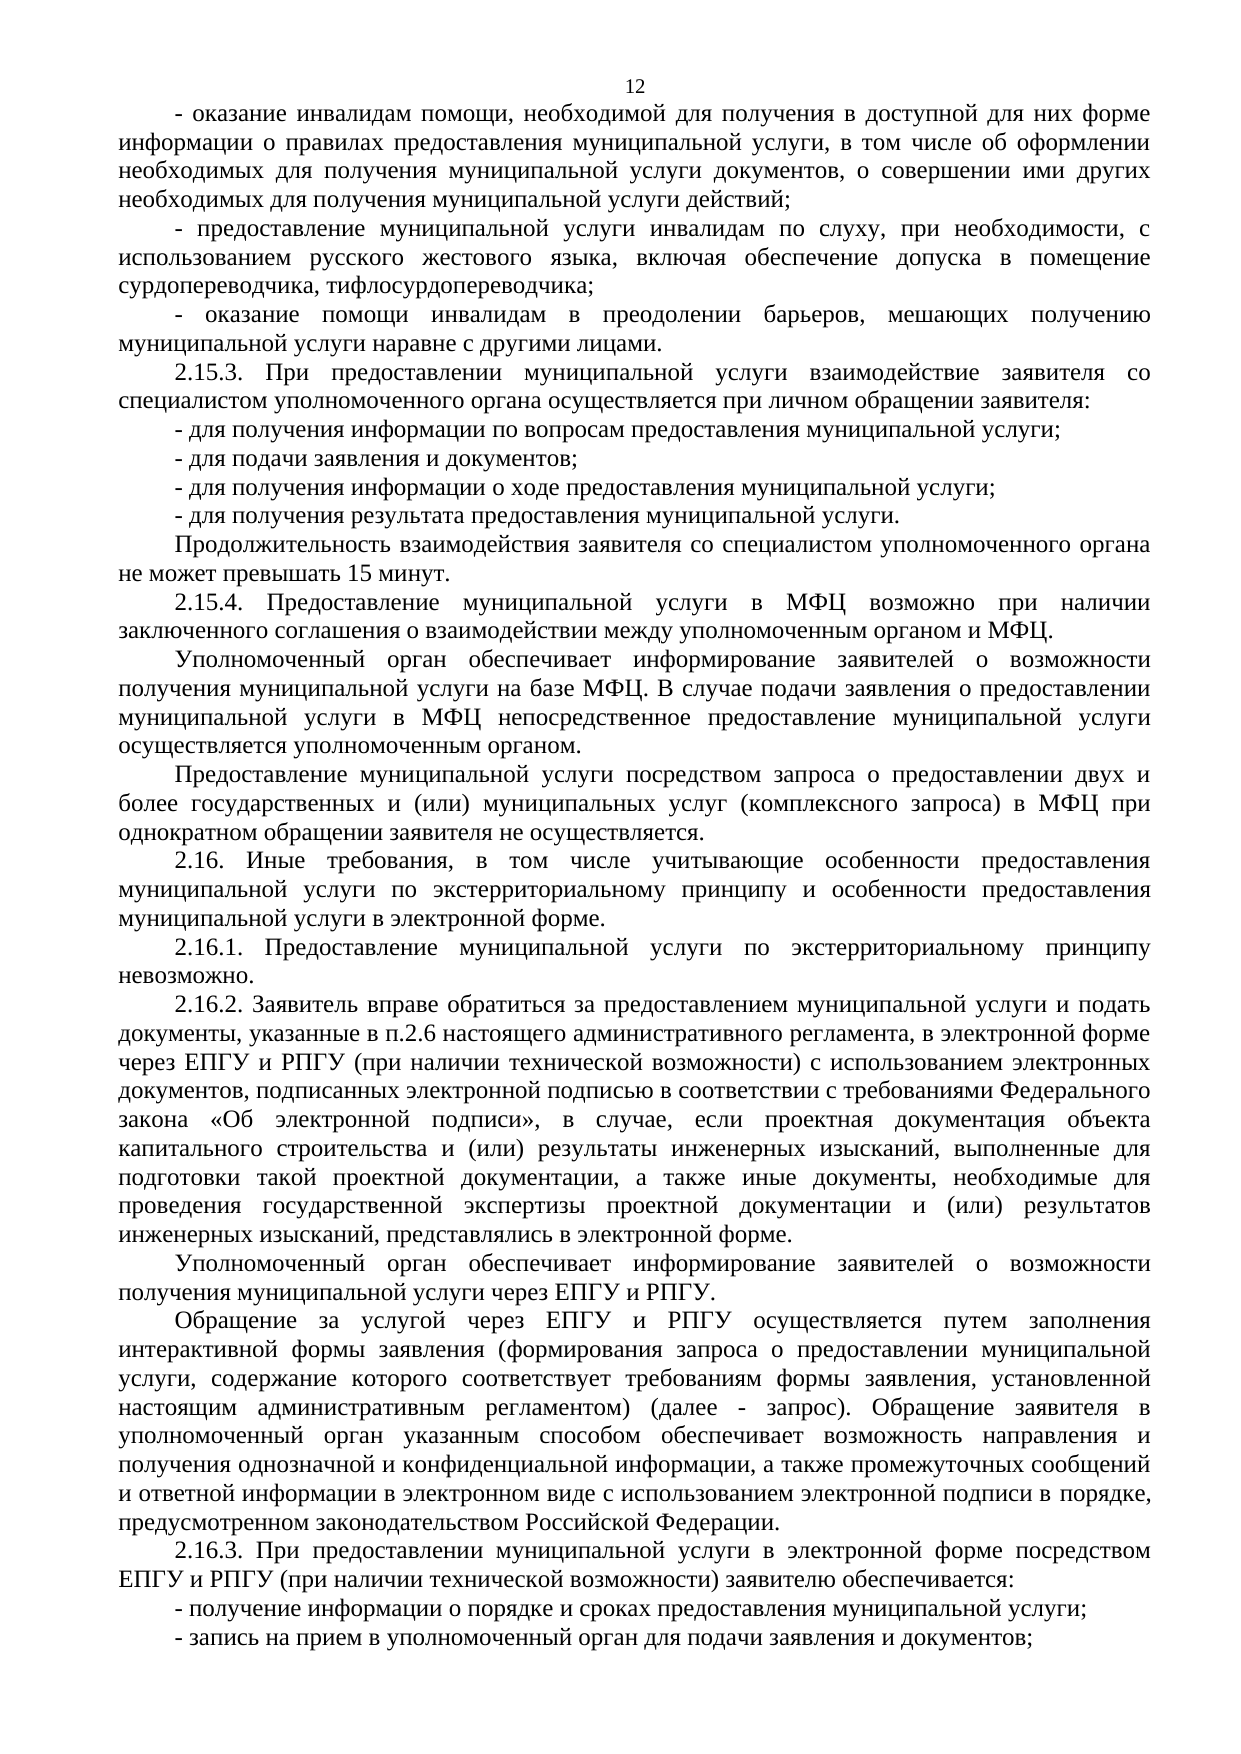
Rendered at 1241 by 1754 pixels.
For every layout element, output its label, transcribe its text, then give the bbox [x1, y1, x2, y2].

text - предоставление муниципальной услуги инвалидам по слуху, при необходимости, с использованием русского жестового языка, включая обеспечение допуска в помещение сурдопереводчика, тифлосурдопереводчика; [118, 213, 1152, 299]
text Уполномоченный орган обеспечивает информирование заявителей о возможности получения муниципальной услуги на базе МФЦ. В случае подачи заявления о предоставлении муниципальной услуги в МФЦ непосредственное предоставление муниципальной услуги осуществляется уполномоченным органом. [118, 644, 1152, 759]
text - для подачи заявления и документов; [118, 443, 1152, 472]
text - запись на прием в уполномоченный орган для подачи заявления и документов; [118, 1622, 1152, 1650]
text 2.15.3. При предоставлении муниципальной услуги взаимодействие заявителя со специалистом уполномоченного органа осуществляется при личном обращении заявителя: [118, 357, 1152, 414]
text 2.16.2. Заявитель вправе обратиться за предоставлением муниципальной услуги и подать документы, указанные в п.2.6 настоящего административного регламента, в электронной форме через ЕПГУ и РПГУ (при наличии технической возможности) с использованием электронных документов, подписанных электронной подписью в соответствии с требованиями Федерального закона «Об электронной подписи», в случае, если проектная документация объекта капитального строительства и (или) результаты инженерных изысканий, выполненные для подготовки такой проектной документации, а также иные документы, необходимые для проведения государственной экспертизы проектной документации и (или) результатов инженерных изысканий, представлялись в электронной форме. [118, 989, 1152, 1248]
text Обращение за услугой через ЕПГУ и РПГУ осуществляется путем заполнения интерактивной формы заявления (формирования запроса о предоставлении муниципальной услуги, содержание которого соответствует требованиям формы заявления, установленной настоящим административным регламентом) (далее - запрос). Обращение заявителя в уполномоченный орган указанным способом обеспечивает возможность направления и получения однозначной и конфиденциальной информации, а также промежуточных сообщений и ответной информации в электронном виде с использованием электронной подписи в порядке, предусмотренном законодательством Российской Федерации. [118, 1305, 1152, 1535]
text Продолжительность взаимодействия заявителя со специалистом уполномоченного органа не может превышать 15 минут. [118, 529, 1152, 587]
text - оказание помощи инвалидам в преодолении барьеров, мешающих получению муниципальной услуги наравне с другими лицами. [118, 299, 1152, 357]
text 2.16.3. При предоставлении муниципальной услуги в электронной форме посредством ЕПГУ и РПГУ (при наличии технической возможности) заявителю обеспечивается: [118, 1535, 1152, 1593]
text - для получения информации о ходе предоставления муниципальной услуги; [118, 472, 1152, 500]
text - для получения результата предоставления муниципальной услуги. [118, 500, 1152, 529]
text - оказание инвалидам помощи, необходимой для получения в доступной для них форме информации о правилах предоставления муниципальной услуги, в том числе об оформлении необходимых для получения муниципальной услуги документов, о совершении ими других необходимых для получения муниципальной услуги действий; [118, 98, 1152, 213]
text 2.16. Иные требования, в том числе учитывающие особенности предоставления муниципальной услуги по экстерриториальному принципу и особенности предоставления муниципальной услуги в электронной форме. [118, 845, 1152, 932]
text Предоставление муниципальной услуги посредством запроса о предоставлении двух и более государственных и (или) муниципальных услуг (комплексного запроса) в МФЦ при однократном обращении заявителя не осуществляется. [118, 759, 1152, 845]
text Уполномоченный орган обеспечивает информирование заявителей о возможности получения муниципальной услуги через ЕПГУ и РПГУ. [118, 1248, 1152, 1305]
text - для получения информации по вопросам предоставления муниципальной услуги; [118, 414, 1152, 443]
text 2.16.1. Предоставление муниципальной услуги по экстерриториальному принципу невозможно. [118, 932, 1152, 989]
text - получение информации о порядке и сроках предоставления муниципальной услуги; [118, 1593, 1152, 1622]
text 2.15.4. Предоставление муниципальной услуги в МФЦ возможно при наличии заключенного соглашения о взаимодействии между уполномоченным органом и МФЦ. [118, 587, 1152, 644]
